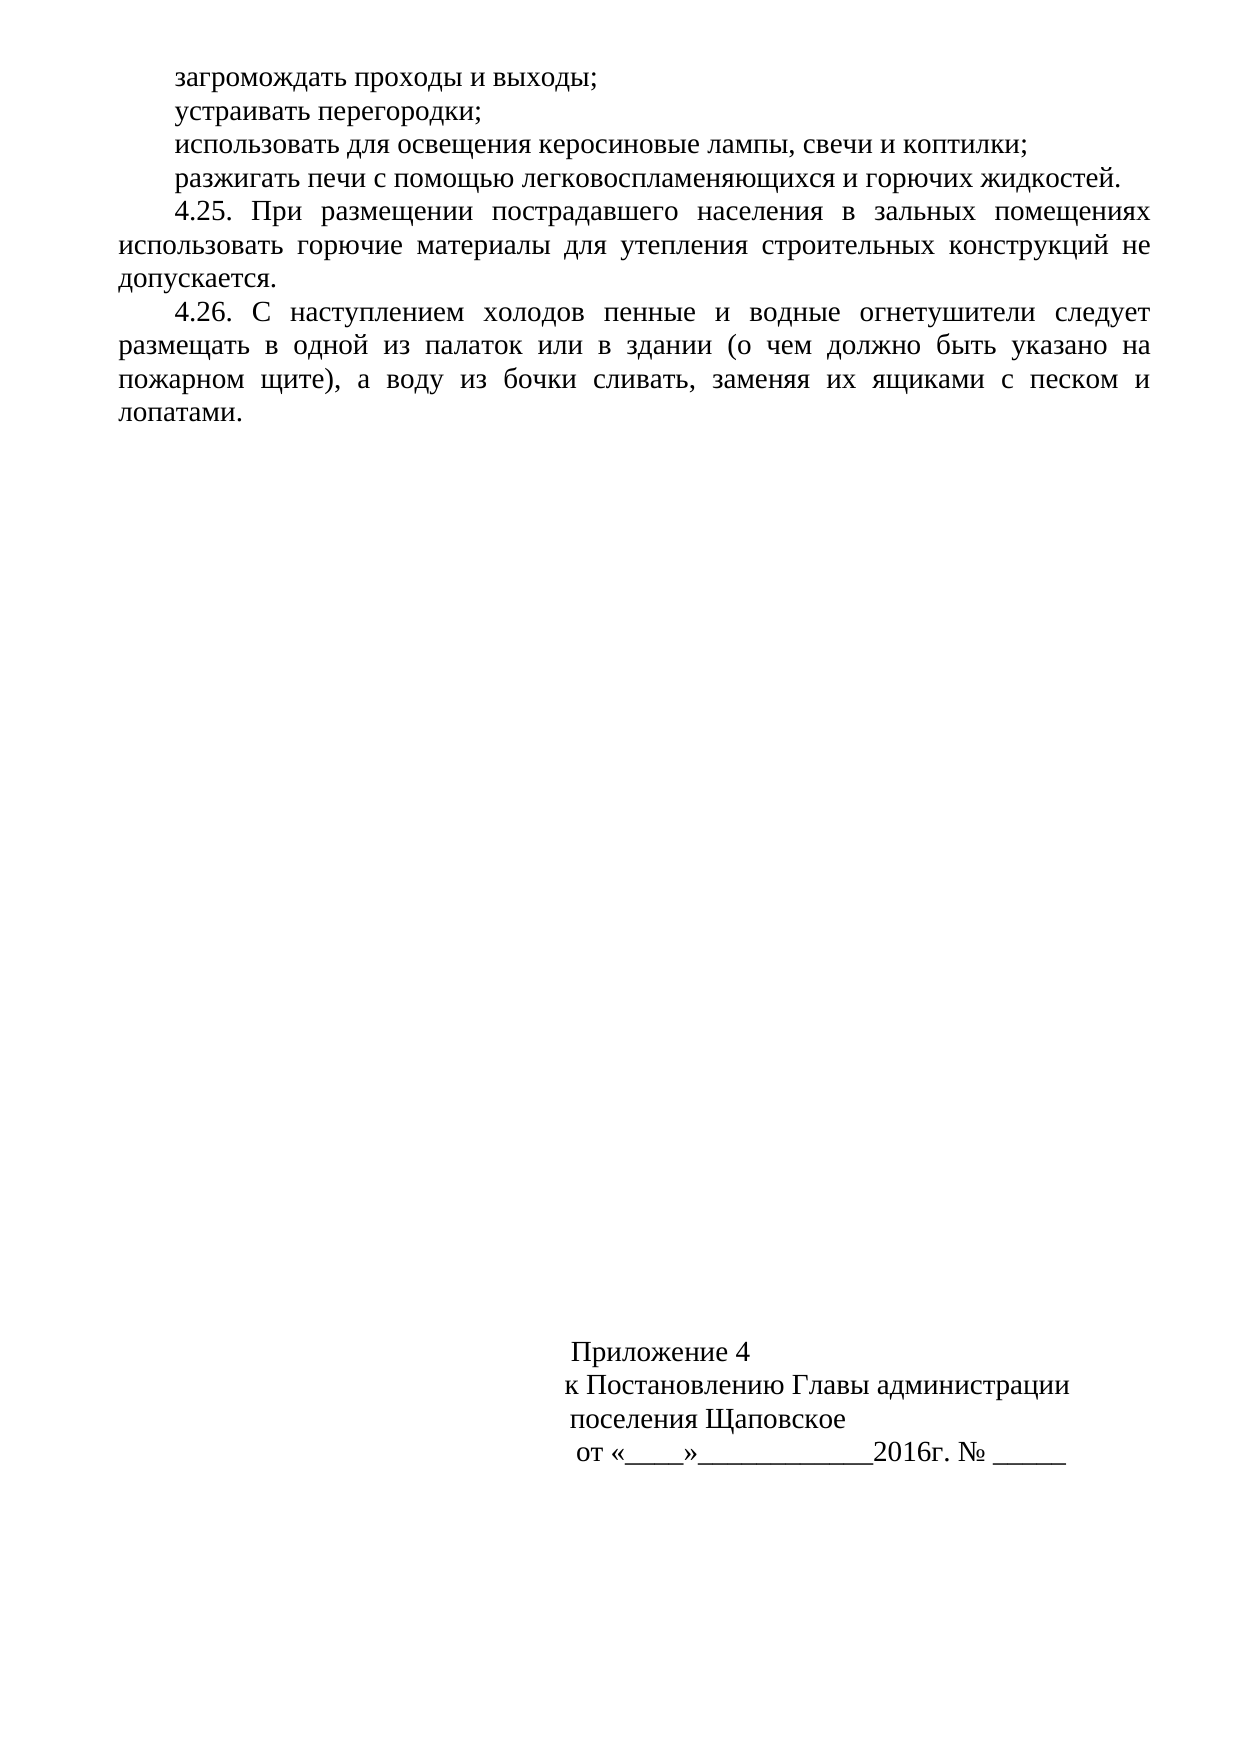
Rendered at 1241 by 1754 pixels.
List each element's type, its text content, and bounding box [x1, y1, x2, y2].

text Приложение 4 [118, 1334, 1152, 1367]
text загромождать проходы и выходы; [118, 59, 1152, 93]
text 4.25. При размещении пострадавшего населения в зальных помещениях использовать горючие материалы для утепления строительных конструкций не допускается. [118, 193, 1152, 294]
text устраивать перегородки; [118, 93, 1152, 126]
text 4.26. С наступлением холодов пенные и водные огнетушители следует размещать в одной из палаток или в здании (о чем должно быть указано на пожарном щите), а воду из бочки сливать, заменяя их ящиками с песком и лопатами. [118, 294, 1152, 428]
text к Постановлению Главы администрации [118, 1367, 1152, 1401]
text поселения Щаповское [118, 1401, 1152, 1434]
text от «____»____________2016г. № _____ [118, 1434, 1152, 1468]
text использовать для освещения керосиновые лампы, свечи и коптилки; [118, 126, 1152, 160]
text разжигать печи с помощью легковоспламеняющихся и горючих жидкостей. [118, 160, 1152, 193]
